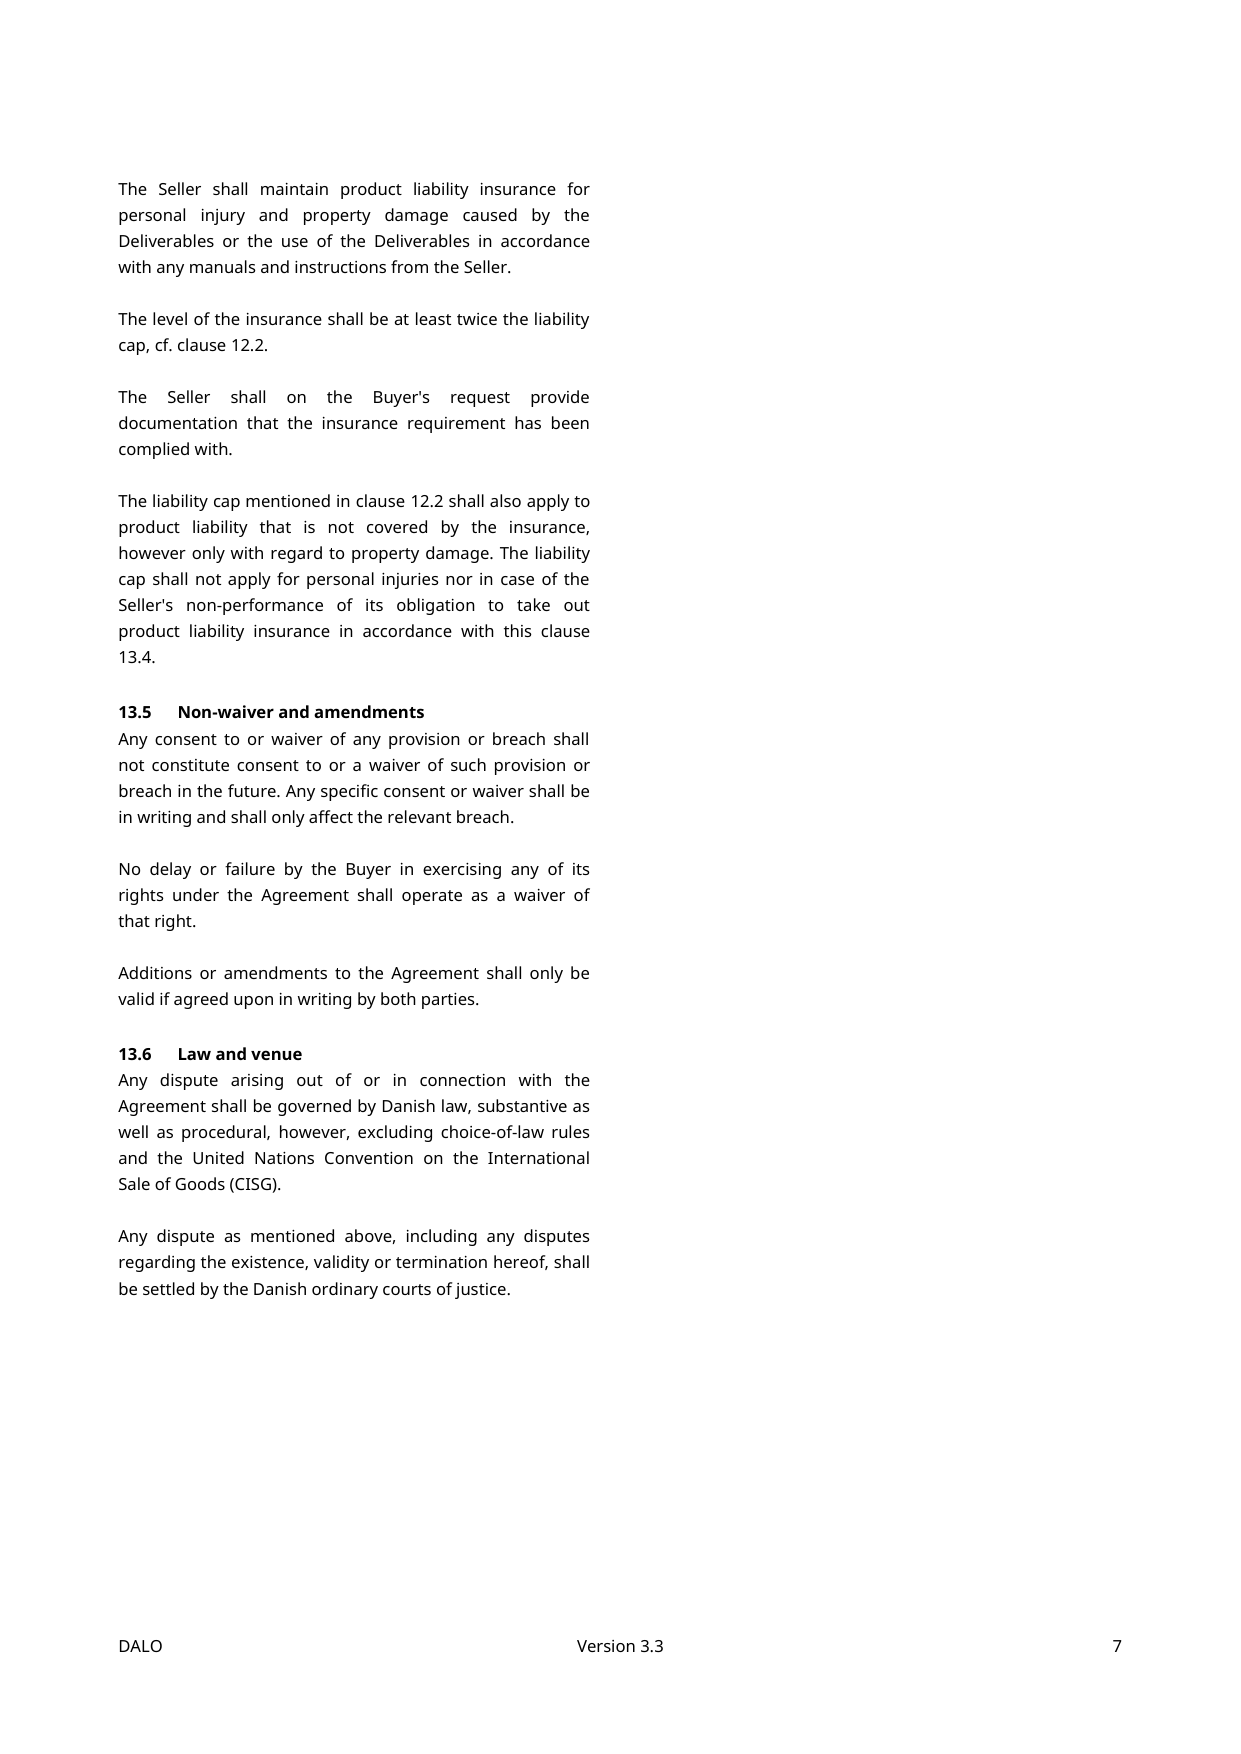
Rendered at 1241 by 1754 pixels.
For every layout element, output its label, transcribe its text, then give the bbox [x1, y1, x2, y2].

text Any dispute arising out of or in connection with the Agreement shall be governed by Danish law, substantive as well as procedural, however, excluding choice-of-law rules and the United Nations Convention on the International Sale of Goods (CISG). [118, 1069, 591, 1196]
text Any consent to or waiver of any provision or breach shall not constitute consent to or a waiver of such provision or breach in the future. Any specific consent or waiver shall be in writing and shall only affect the relevant breach. [118, 727, 591, 828]
text Additions or amendments to the Agreement shall only be valid if agreed upon in writing by both parties. [118, 962, 591, 1010]
text The Seller shall maintain product liability insurance for personal injury and property damage caused by the Deliverables or the use of the Deliverables in accordance with any manuals and instructions from the Seller. [118, 177, 591, 278]
subtitle Law and venue [118, 1043, 591, 1066]
text The liability cap mentioned in clause 12.2 shall also apply to product liability that is not covered by the insurance, however only with regard to property damage. The liability cap shall not apply for personal injuries nor in case of the Seller's non-performance of its obligation to take out product liability insurance in accordance with this clause 13.4. [118, 490, 591, 669]
text No delay or failure by the Buyer in exercising any of its rights under the Agreement shall operate as a waiver of that right. [118, 857, 591, 932]
text The level of the insurance shall be at least twice the liability cap, cf. clause 12.2. [118, 307, 591, 356]
text Any dispute as mentioned above, including any disputes regarding the existence, validity or termination hereof, shall be settled by the Danish ordinary courts of justice. [118, 1225, 591, 1300]
text The Seller shall on the Buyer's request provide documentation that the insurance requirement has been complied with. [118, 386, 591, 460]
subtitle Non-waiver and amendments [118, 701, 591, 724]
